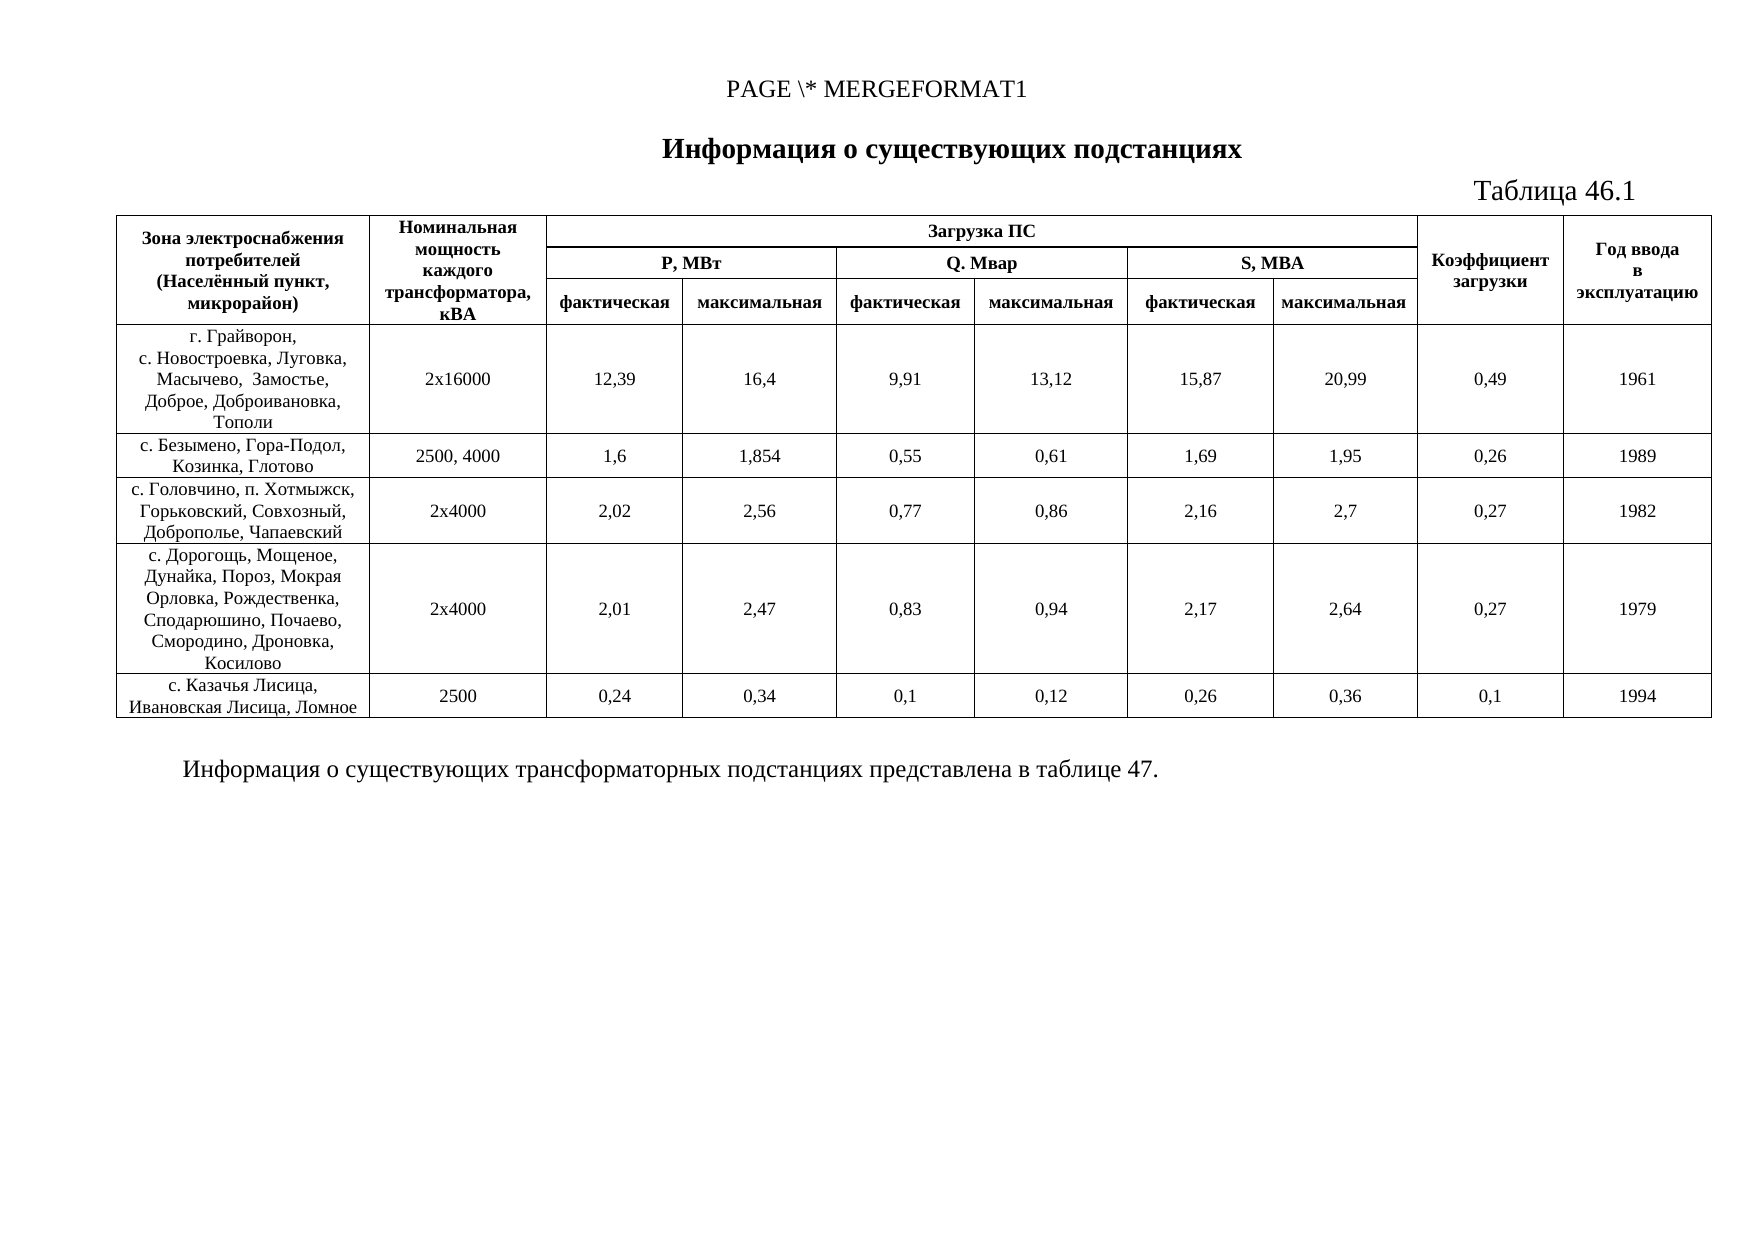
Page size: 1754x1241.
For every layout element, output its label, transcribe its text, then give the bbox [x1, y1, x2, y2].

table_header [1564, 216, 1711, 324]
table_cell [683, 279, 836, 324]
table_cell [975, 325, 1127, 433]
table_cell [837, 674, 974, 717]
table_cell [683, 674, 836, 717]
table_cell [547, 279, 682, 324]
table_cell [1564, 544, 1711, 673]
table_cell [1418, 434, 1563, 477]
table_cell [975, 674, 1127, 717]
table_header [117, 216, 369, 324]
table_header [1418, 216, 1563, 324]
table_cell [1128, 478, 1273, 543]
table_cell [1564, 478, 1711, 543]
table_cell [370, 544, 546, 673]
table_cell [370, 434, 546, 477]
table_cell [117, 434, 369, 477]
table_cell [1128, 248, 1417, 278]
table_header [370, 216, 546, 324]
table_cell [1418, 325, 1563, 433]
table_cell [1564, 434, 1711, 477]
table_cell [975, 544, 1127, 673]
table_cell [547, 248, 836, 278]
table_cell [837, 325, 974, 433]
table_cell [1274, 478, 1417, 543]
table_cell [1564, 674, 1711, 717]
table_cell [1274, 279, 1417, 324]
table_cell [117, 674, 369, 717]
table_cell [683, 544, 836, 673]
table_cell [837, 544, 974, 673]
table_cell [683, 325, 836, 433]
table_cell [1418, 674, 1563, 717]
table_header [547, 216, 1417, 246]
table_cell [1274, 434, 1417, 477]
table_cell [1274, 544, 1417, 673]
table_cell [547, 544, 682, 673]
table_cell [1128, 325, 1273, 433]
text Информация о существующих подстанциях [193, 131, 1636, 165]
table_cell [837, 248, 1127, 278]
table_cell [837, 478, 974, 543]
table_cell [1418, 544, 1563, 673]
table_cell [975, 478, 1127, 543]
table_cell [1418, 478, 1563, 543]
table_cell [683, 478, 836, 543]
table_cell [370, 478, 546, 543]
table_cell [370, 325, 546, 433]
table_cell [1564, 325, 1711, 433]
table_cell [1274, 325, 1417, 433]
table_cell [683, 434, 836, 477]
text Информация о существующих трансформаторных подстанциях представлена в таблице 47. [118, 754, 1636, 783]
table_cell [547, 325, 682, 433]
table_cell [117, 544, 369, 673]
text Таблица 46.1 [118, 173, 1636, 207]
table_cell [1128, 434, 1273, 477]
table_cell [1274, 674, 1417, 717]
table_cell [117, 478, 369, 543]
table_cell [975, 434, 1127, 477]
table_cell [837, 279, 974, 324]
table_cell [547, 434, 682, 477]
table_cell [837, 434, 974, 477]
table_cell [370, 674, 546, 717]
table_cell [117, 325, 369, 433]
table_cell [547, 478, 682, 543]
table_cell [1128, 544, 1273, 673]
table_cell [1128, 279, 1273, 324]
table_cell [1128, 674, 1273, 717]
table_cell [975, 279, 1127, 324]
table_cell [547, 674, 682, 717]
